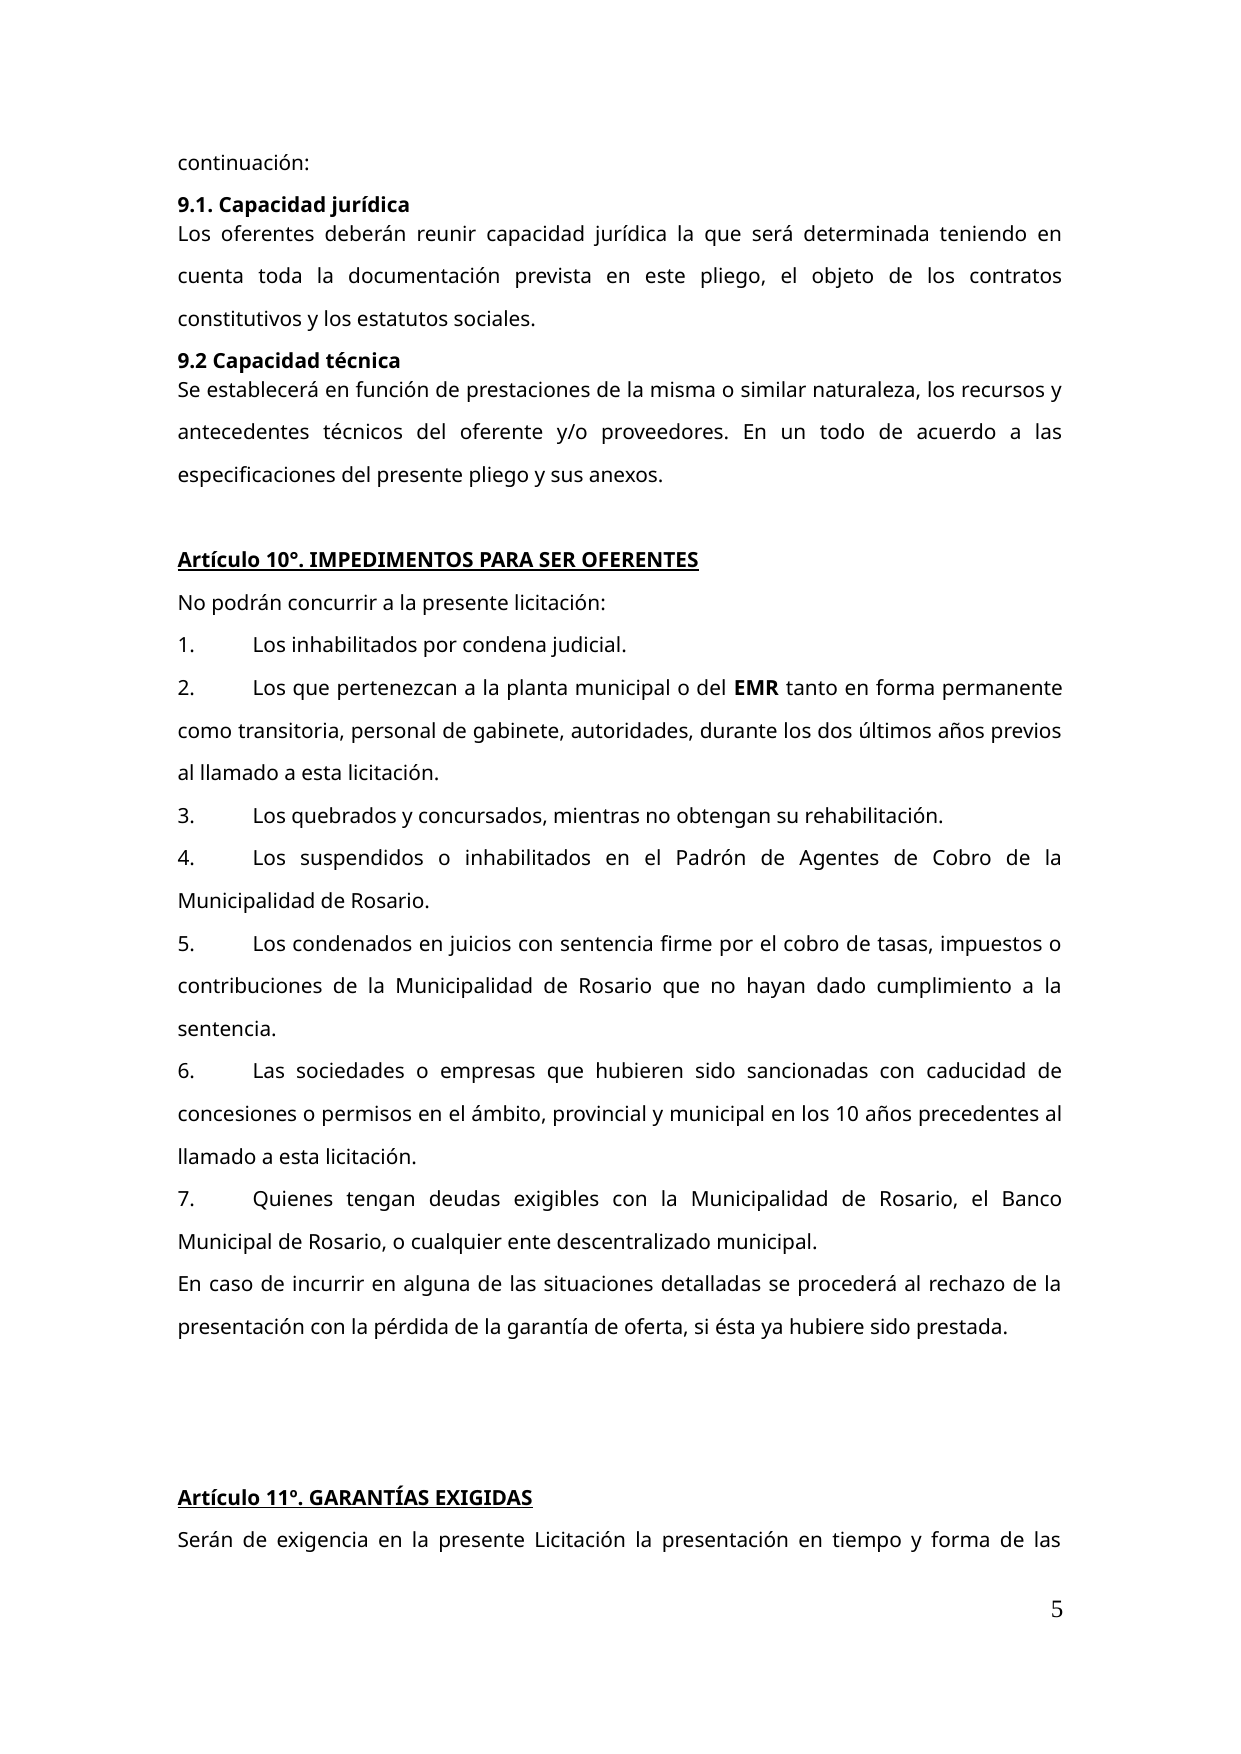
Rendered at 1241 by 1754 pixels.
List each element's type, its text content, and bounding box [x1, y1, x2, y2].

list Los inhabilitados por condena judicial. [177, 631, 1063, 659]
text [177, 1525, 1063, 1554]
text 9.2 Capacidad técnica [177, 346, 1063, 375]
subtitle Artículo 10°. IMPEDIMENTOS PARA SER OFERENTES [177, 545, 1063, 574]
text En caso de incurrir en alguna de las situaciones detalladas se procederá al rechazo de la presentación con la pérdida de la garantía de oferta, si ésta ya hubiere sido prestada. [177, 1269, 1063, 1341]
list Los quebrados y concursados, mientras no obtengan su rehabilitación. [177, 801, 1063, 829]
subtitle Artículo 11º. GARANTÍAS EXIGIDAS [177, 1483, 1063, 1511]
list Los que pertenezcan a la planta municipal o del EMR tanto en forma permanente como transitoria, personal de gabinete, autoridades, durante los dos últimos años previos al llamado a esta licitación. [177, 673, 1063, 787]
list Los suspendidos o inhabilitados en el Padrón de Agentes de Cobro de la Municipalidad de Rosario. [177, 843, 1063, 914]
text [177, 148, 1063, 176]
text No podrán concurrir a la presente licitación: [177, 588, 1063, 616]
list Quienes tengan deudas exigibles con la Municipalidad de Rosario, el Banco Municipal de Rosario, o cualquier ente descentralizado municipal. [177, 1184, 1063, 1255]
list Las sociedades o empresas que hubieren sido sancionadas con caducidad de concesiones o permisos en el ámbito, provincial y municipal en los 10 años precedentes al llamado a esta licitación. [177, 1057, 1063, 1170]
text 9.1. Capacidad jurídica [177, 190, 1063, 219]
text Los oferentes deberán reunir capacidad jurídica la que será determinada teniendo en cuenta toda la documentación prevista en este pliego, el objeto de los contratos constitutivos y los estatutos sociales. [177, 219, 1063, 332]
list Los condenados en juicios con sentencia firme por el cobro de tasas, impuestos o contribuciones de la Municipalidad de Rosario que no hayan dado cumplimiento a la sentencia. [177, 929, 1063, 1042]
text Se establecerá en función de prestaciones de la misma o similar naturaleza, los recursos y antecedentes técnicos del oferente y/o proveedores. En un todo de acuerdo a las especificaciones del presente pliego y sus anexos. [177, 375, 1063, 488]
